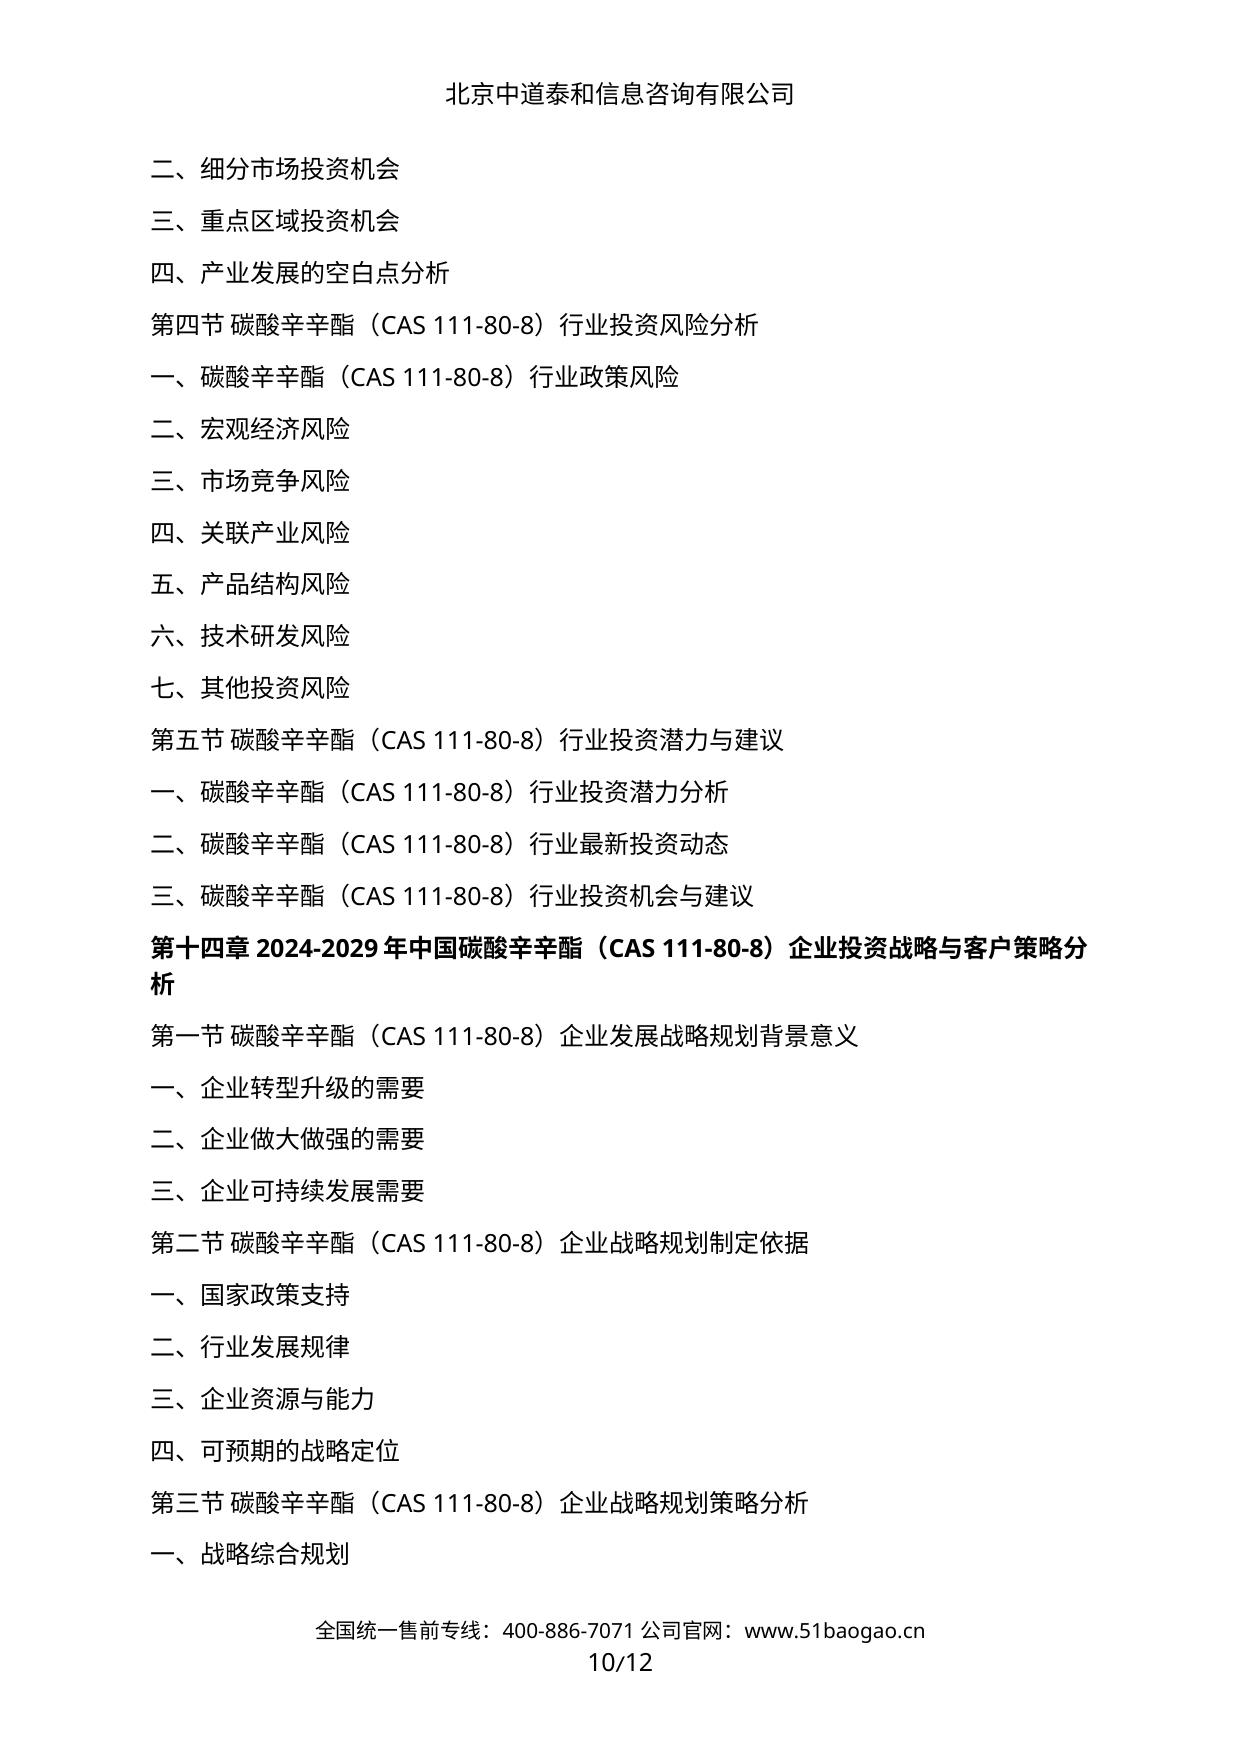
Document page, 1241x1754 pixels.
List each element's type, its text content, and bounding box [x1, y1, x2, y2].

text 第十四章 2024-2029年中国碳酸辛辛酯（CAS 111-80-8）企业投资战略与客户策略分析 [150, 928, 1090, 1001]
text 二、企业做大做强的需要 [150, 1120, 1090, 1156]
text 二、碳酸辛辛酯（CAS 111-80-8）行业最新投资动态 [150, 824, 1090, 861]
text 三、企业资源与能力 [150, 1379, 1090, 1416]
text 四、产业发展的空白点分析 [150, 254, 1090, 290]
text 一、碳酸辛辛酯（CAS 111-80-8）行业投资潜力分析 [150, 772, 1090, 809]
text 第三节 碳酸辛辛酯（CAS 111-80-8）企业战略规划策略分析 [150, 1483, 1090, 1519]
text 三、企业可持续发展需要 [150, 1172, 1090, 1208]
text 一、战略综合规划 [150, 1535, 1090, 1571]
text 第一节 碳酸辛辛酯（CAS 111-80-8）企业发展战略规划背景意义 [150, 1016, 1090, 1052]
text 第二节 碳酸辛辛酯（CAS 111-80-8）企业战略规划制定依据 [150, 1224, 1090, 1260]
text 五、产品结构风险 [150, 565, 1090, 601]
text 一、企业转型升级的需要 [150, 1068, 1090, 1104]
text 三、碳酸辛辛酯（CAS 111-80-8）行业投资机会与建议 [150, 876, 1090, 912]
text 二、行业发展规律 [150, 1327, 1090, 1364]
text 三、市场竞争风险 [150, 461, 1090, 497]
text 第五节 碳酸辛辛酯（CAS 111-80-8）行业投资潜力与建议 [150, 721, 1090, 757]
text 三、重点区域投资机会 [150, 202, 1090, 238]
text 六、技术研发风险 [150, 617, 1090, 653]
text 二、细分市场投资机会 [150, 150, 1090, 186]
text 四、可预期的战略定位 [150, 1431, 1090, 1467]
text 一、碳酸辛辛酯（CAS 111-80-8）行业政策风险 [150, 357, 1090, 394]
text 二、宏观经济风险 [150, 409, 1090, 446]
text 一、国家政策支持 [150, 1276, 1090, 1312]
text 七、其他投资风险 [150, 669, 1090, 705]
text 四、关联产业风险 [150, 513, 1090, 549]
text 第四节 碳酸辛辛酯（CAS 111-80-8）行业投资风险分析 [150, 306, 1090, 342]
